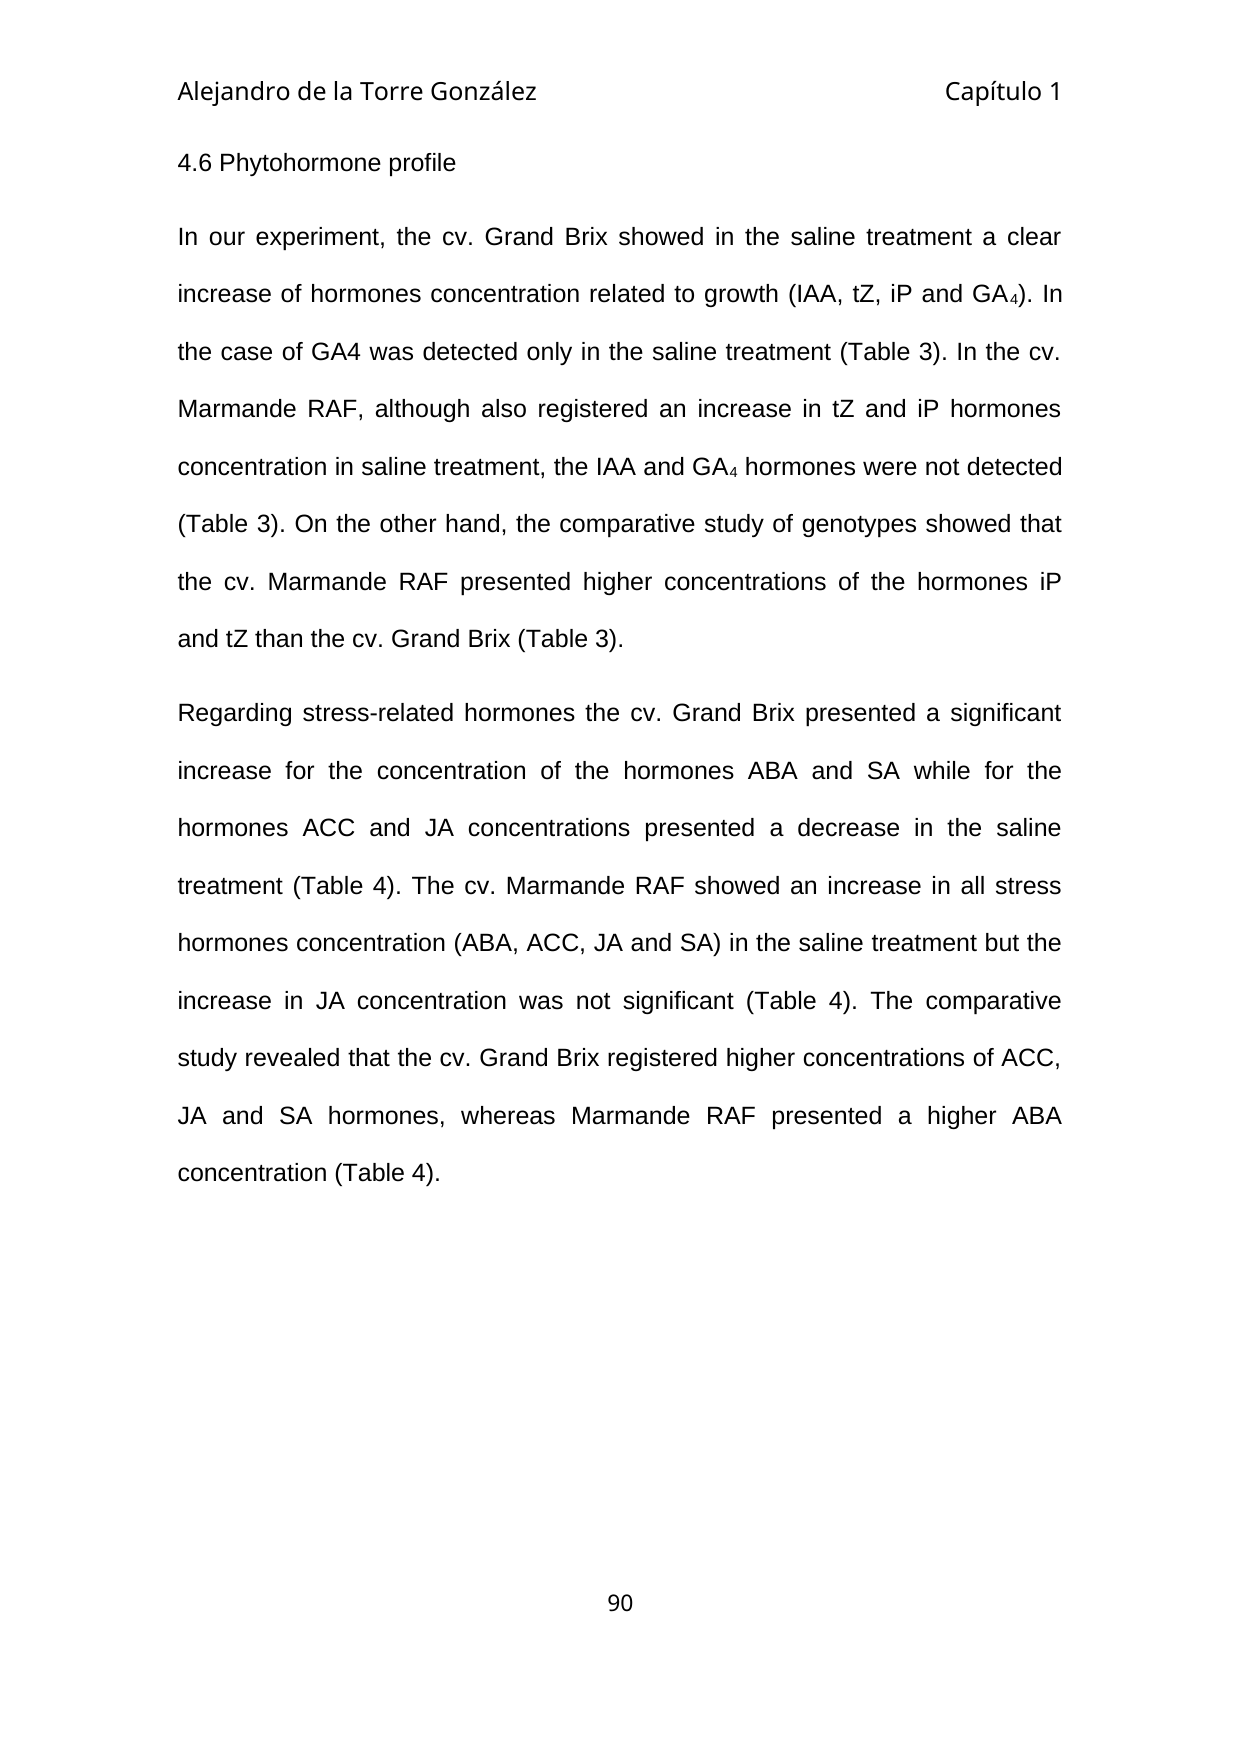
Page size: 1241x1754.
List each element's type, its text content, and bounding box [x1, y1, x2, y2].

text In our experiment, the cv. Grand Brix showed in the saline treatment a clear increase of hormones concentration related to growth (IAA, tZ, iP and GA4). In the case of GA4 was detected only in the saline treatment (Table 3). In the cv. Marmande RAF, although also registered an increase in tZ and iP hormones concentration in saline treatment, the IAA and GA4 hormones were not detected (Table 3). On the other hand, the comparative study of genotypes showed that the cv. Marmande RAF presented higher concentrations of the hormones iP and tZ than the cv. Grand Brix (Table 3). [177, 222, 1063, 653]
text Regarding stress-related hormones the cv. Grand Brix presented a significant increase for the concentration of the hormones ABA and SA while for the hormones ACC and JA concentrations presented a decrease in the saline treatment (Table 4). The cv. Marmande RAF showed an increase in all stress hormones concentration (ABA, ACC, JA and SA) in the saline treatment but the increase in JA concentration was not significant (Table 4). The comparative study revealed that the cv. Grand Brix registered higher concentrations of ACC, JA and SA hormones, whereas Marmande RAF presented a higher ABA concentration (Table 4). [177, 698, 1063, 1187]
text 4.6 Phytohormone profile [177, 148, 1063, 176]
